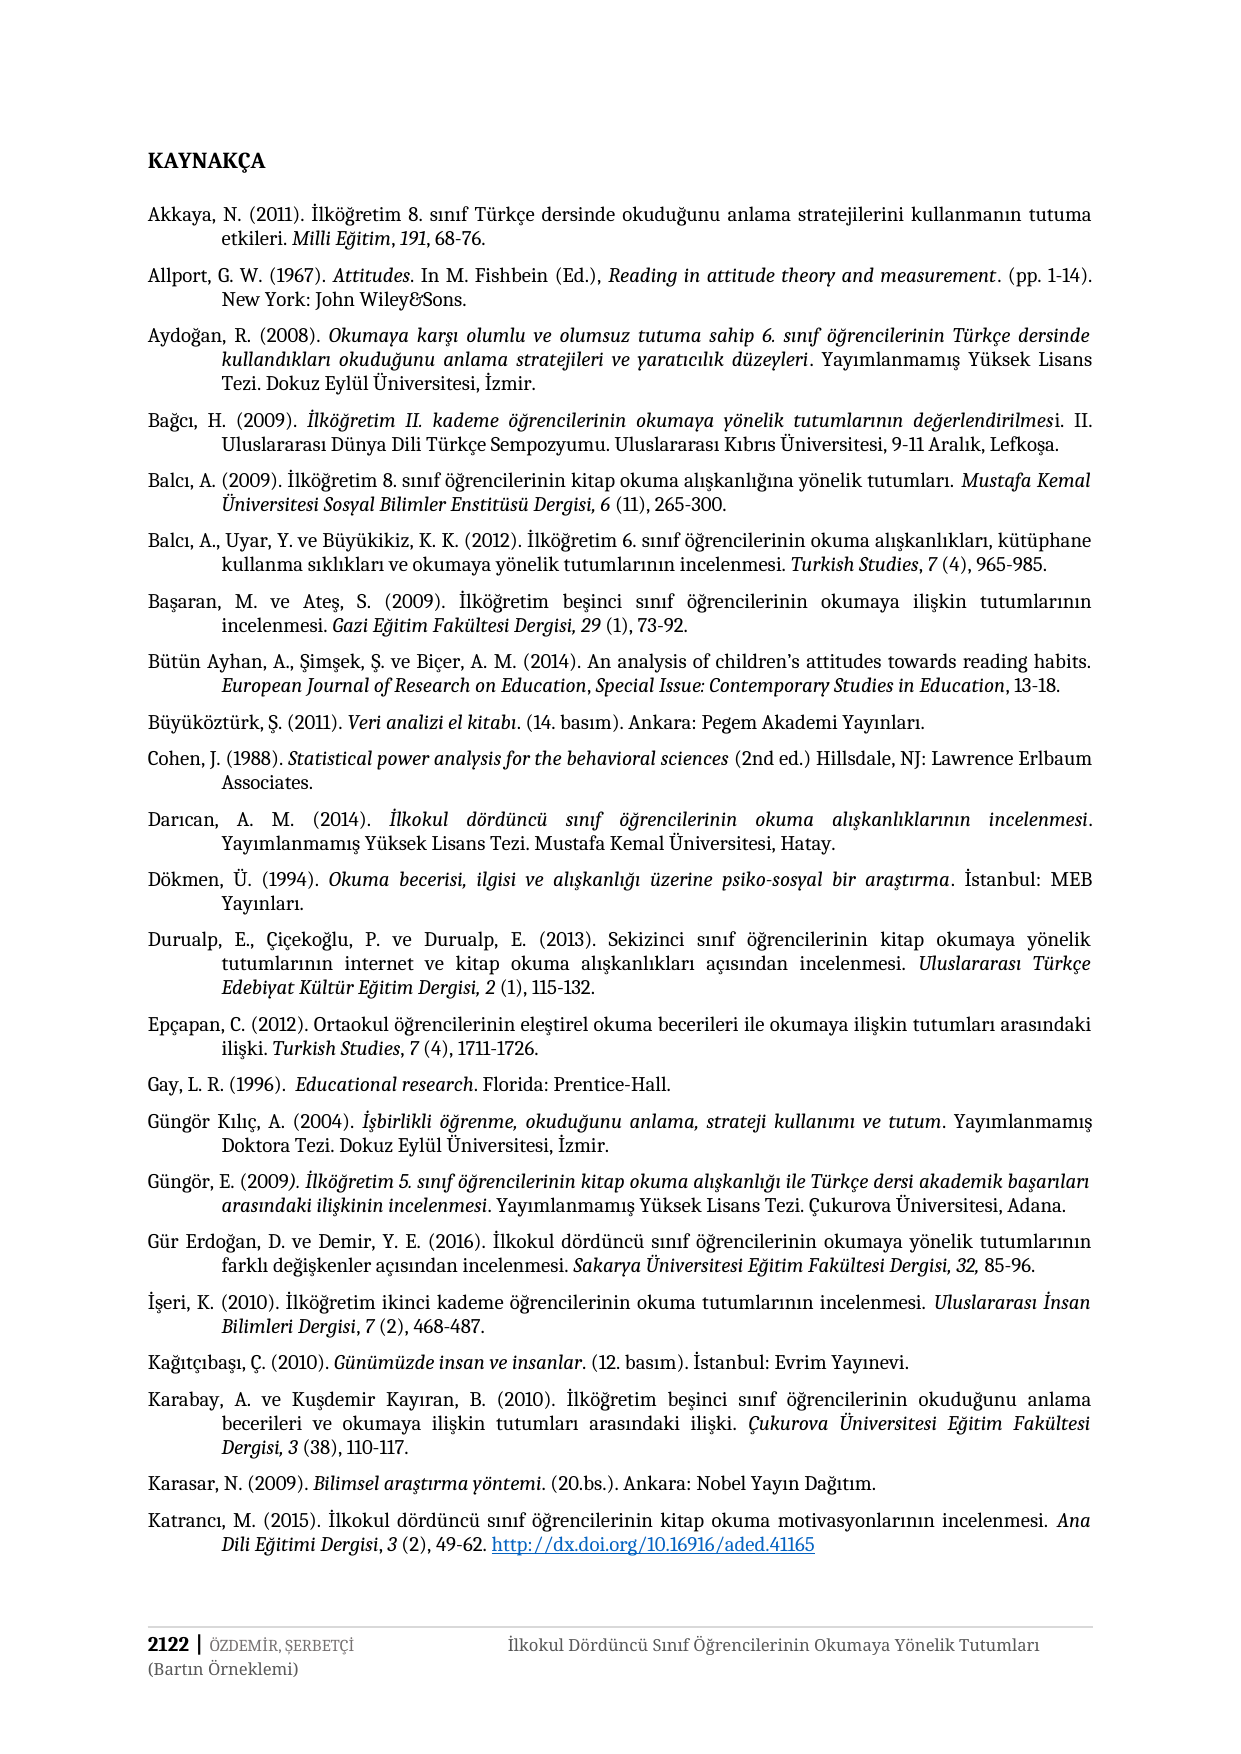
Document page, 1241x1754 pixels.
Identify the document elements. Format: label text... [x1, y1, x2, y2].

text İşeri, K. (2010). İlköğretim ikinci kademe öğrencilerinin okuma tutumlarının incelenmesi. Uluslararası İnsan Bilimleri Dergisi, 7 (2), 468-487. [148, 1291, 1093, 1338]
text Balcı, A., Uyar, Y. ve Büyükikiz, K. K. (2012). İlköğretim 6. sınıf öğrencilerinin okuma alışkanlıkları, kütüphane kullanma sıklıkları ve okumaya yönelik tutumlarının incelenmesi. Turkish Studies, 7 (4), 965-985. [148, 529, 1093, 577]
text Aydoğan, R. (2008). Okumaya karşı olumlu ve olumsuz tutuma sahip 6. sınıf öğrencilerinin Türkçe dersinde kullandıkları okuduğunu anlama stratejileri ve yaratıcılık düzeyleri. Yayımlanmamış Yüksek Lisans Tezi. Dokuz Eylül Üniversitesi, İzmir. [148, 324, 1093, 396]
text Dökmen, Ü. (1994). Okuma becerisi, ilgisi ve alışkanlığı üzerine psiko-sosyal bir araştırma. İstanbul: MEB Yayınları. [148, 868, 1093, 916]
text Gay, L. R. (1996). Educational research. Florida: Prentice-Hall. [148, 1073, 1093, 1097]
text Gür Erdoğan, D. ve Demir, Y. E. (2016). İlkokul dördüncü sınıf öğrencilerinin okumaya yönelik tutumlarının farklı değişkenler açısından incelenmesi. Sakarya Üniversitesi Eğitim Fakültesi Dergisi, 32, 85-96. [148, 1230, 1093, 1278]
text Büyüköztürk, Ş. (2011). Veri analizi el kitabı. (14. basım). Ankara: Pegem Akademi Yayınları. [148, 710, 1093, 734]
text Karasar, N. (2009). Bilimsel araştırma yöntemi. (20.bs.). Ankara: Nobel Yayın Dağıtım. [148, 1472, 1093, 1496]
text Akkaya, N. (2011). İlköğretim 8. sınıf Türkçe dersinde okuduğunu anlama stratejilerini kullanmanın tutuma etkileri. Milli Eğitim, 191, 68-76. [148, 203, 1093, 251]
text Katrancı, M. (2015). İlkokul dördüncü sınıf öğrencilerinin kitap okuma motivasyonlarının incelenmesi. Ana Dili Eğitimi Dergisi, 3 (2), 49-62. http://dx.doi.org/10.16916/aded.41165 [148, 1508, 1093, 1556]
text Güngör, E. (2009). İlköğretim 5. sınıf öğrencilerinin kitap okuma alışkanlığı ile Türkçe dersi akademik başarıları arasındaki ilişkinin incelenmesi. Yayımlanmamış Yüksek Lisans Tezi. Çukurova Üniversitesi, Adana. [148, 1170, 1093, 1218]
text Güngör Kılıç, A. (2004). İşbirlikli öğrenme, okuduğunu anlama, strateji kullanımı ve tutum. Yayımlanmamış Doktora Tezi. Dokuz Eylül Üniversitesi, İzmir. [148, 1109, 1093, 1157]
text Bütün Ayhan, A., Şimşek, Ş. ve Biçer, A. M. (2014). An analysis of children’s attitudes towards reading habits. European Journal of Research on Education, Special Issue: Contemporary Studies in Education, 13-18. [148, 650, 1093, 698]
text Başaran, M. ve Ateş, S. (2009). İlköğretim beşinci sınıf öğrencilerinin okumaya ilişkin tutumlarının incelenmesi. Gazi Eğitim Fakültesi Dergisi, 29 (1), 73-92. [148, 589, 1093, 637]
text Epçapan, C. (2012). Ortaokul öğrencilerinin eleştirel okuma becerileri ile okumaya ilişkin tutumları arasındaki ilişki. Turkish Studies, 7 (4), 1711-1726. [148, 1012, 1093, 1060]
text Kağıtçıbaşı, Ç. (2010). Günümüzde insan ve insanlar. (12. basım). İstanbul: Evrim Yayınevi. [148, 1351, 1093, 1375]
text Cohen, J. (1988). Statistical power analysis for the behavioral sciences (2nd ed.) Hillsdale, NJ: Lawrence Erlbaum Associates. [148, 747, 1093, 795]
text Bağcı, H. (2009). İlköğretim II. kademe öğrencilerinin okumaya yönelik tutumlarının değerlendirilmesi. II. Uluslararası Dünya Dili Türkçe Sempozyumu. Uluslararası Kıbrıs Üniversitesi, 9-11 Aralık, Lefkoşa. [148, 408, 1093, 456]
text Darıcan, A. M. (2014). İlkokul dördüncü sınıf öğrencilerinin okuma alışkanlıklarının incelenmesi. Yayımlanmamış Yüksek Lisans Tezi. Mustafa Kemal Üniversitesi, Hatay. [148, 807, 1093, 855]
text Balcı, A. (2009). İlköğretim 8. sınıf öğrencilerinin kitap okuma alışkanlığına yönelik tutumları. Mustafa Kemal Üniversitesi Sosyal Bilimler Enstitüsü Dergisi, 6 (11), 265-300. [148, 469, 1093, 517]
text Karabay, A. ve Kuşdemir Kayıran, B. (2010). İlköğretim beşinci sınıf öğrencilerinin okuduğunu anlama becerileri ve okumaya ilişkin tutumları arasındaki ilişki. Çukurova Üniversitesi Eğitim Fakültesi Dergisi, 3 (38), 110-117. [148, 1387, 1093, 1459]
text Durualp, E., Çiçekoğlu, P. ve Durualp, E. (2013). Sekizinci sınıf öğrencilerinin kitap okumaya yönelik tutumlarının internet ve kitap okuma alışkanlıkları açısından incelenmesi. Uluslararası Türkçe Edebiyat Kültür Eğitim Dergisi, 2 (1), 115-132. [148, 928, 1093, 1000]
text KAYNAKÇA [148, 148, 1093, 174]
text Allport, G. W. (1967). Attitudes. In M. Fishbein (Ed.), Reading in attitude theory and measurement. (pp. 1-14). New York: John Wiley&Sons. [148, 263, 1093, 311]
